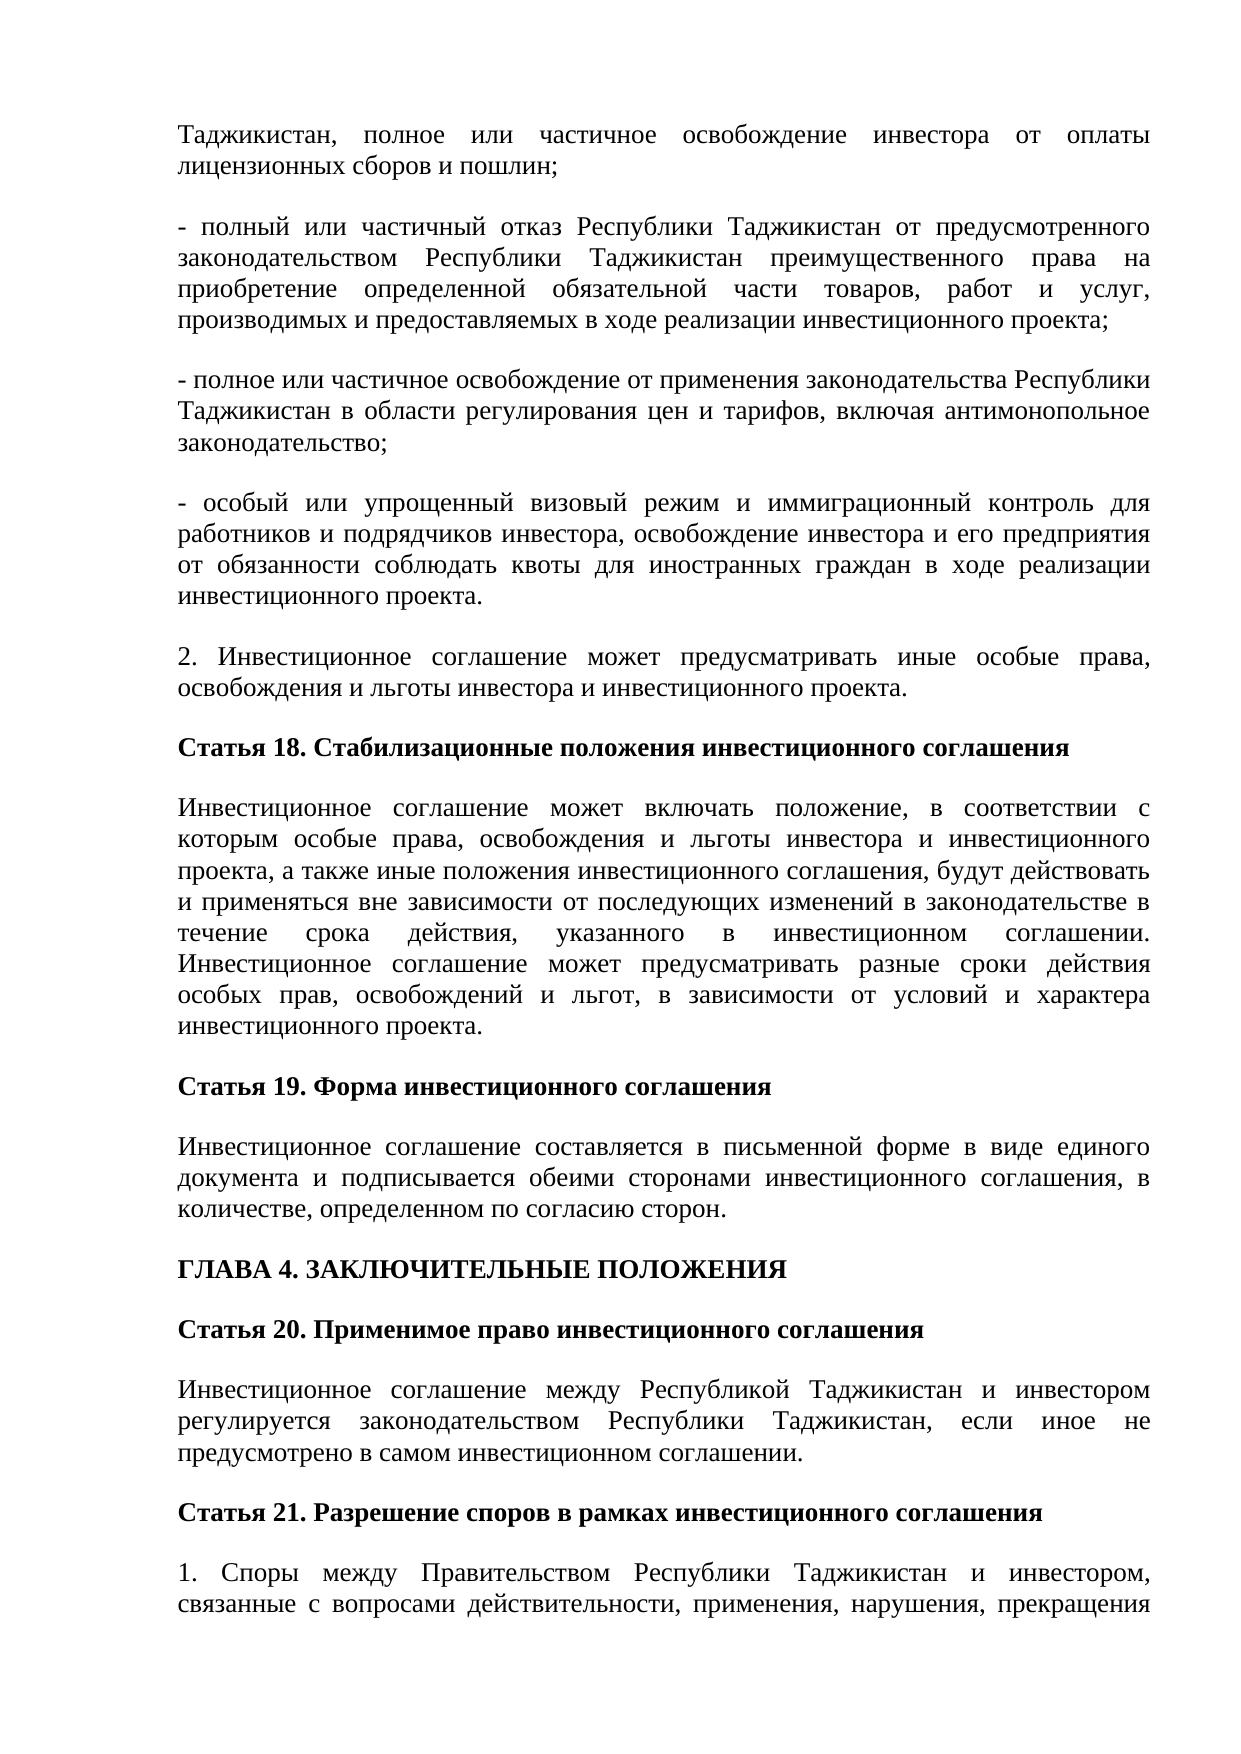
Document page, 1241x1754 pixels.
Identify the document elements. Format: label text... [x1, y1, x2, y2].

text ГЛАВА 4. ЗАКЛЮЧИТЕЛЬНЫЕ ПОЛОЖЕНИЯ [177, 1253, 1152, 1284]
text - полный или частичный отказ Республики Таджикистан от предусмотренного законодательством Республики Таджикистан преимущественного права на приобретение определенной обязательной части товаров, работ и услуг, производимых и предоставляемых в ходе реализации инвестиционного проекта; [177, 209, 1152, 334]
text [177, 118, 1152, 180]
text Статья 21. Разрешение споров в рамках инвестиционного соглашения [177, 1496, 1152, 1527]
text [177, 1556, 1152, 1618]
text Инвестиционное соглашение может включать положение, в соответствии с которым особые права, освобождения и льготы инвестора и инвестиционного проекта, а также иные положения инвестиционного соглашения, будут действовать и применяться вне зависимости от последующих изменений в законодательстве в течение срока действия, указанного в инвестиционном соглашении. Инвестиционное соглашение может предусматривать разные сроки действия особых прав, освобождений и льгот, в зависимости от условий и характера инвестиционного проекта. [177, 791, 1152, 1041]
text Статья 18. Стабилизационные положения инвестиционного соглашения [177, 731, 1152, 762]
text 2. Инвестиционное соглашение может предусматривать иные особые права, освобождения и льготы инвестора и инвестиционного проекта. [177, 640, 1152, 702]
text Статья 20. Применимое право инвестиционного соглашения [177, 1313, 1152, 1344]
text Статья 19. Форма инвестиционного соглашения [177, 1070, 1152, 1101]
text - особый или упрощенный визовый режим и иммиграционный контроль для работников и подрядчиков инвестора, освобождение инвестора и его предприятия от обязанности соблюдать квоты для иностранных граждан в ходе реализации инвестиционного проекта. [177, 486, 1152, 611]
text - полное или частичное освобождение от применения законодательства Республики Таджикистан в области регулирования цен и тарифов, включая антимонопольное законодательство; [177, 363, 1152, 457]
text Инвестиционное соглашение между Республикой Таджикистан и инвестором регулируется законодательством Республики Таджикистан, если иное не предусмотрено в самом инвестиционном соглашении. [177, 1373, 1152, 1467]
text Инвестиционное соглашение составляется в письменной форме в виде единого документа и подписывается обеими сторонами инвестиционного соглашения, в количестве, определенном по согласию сторон. [177, 1130, 1152, 1223]
